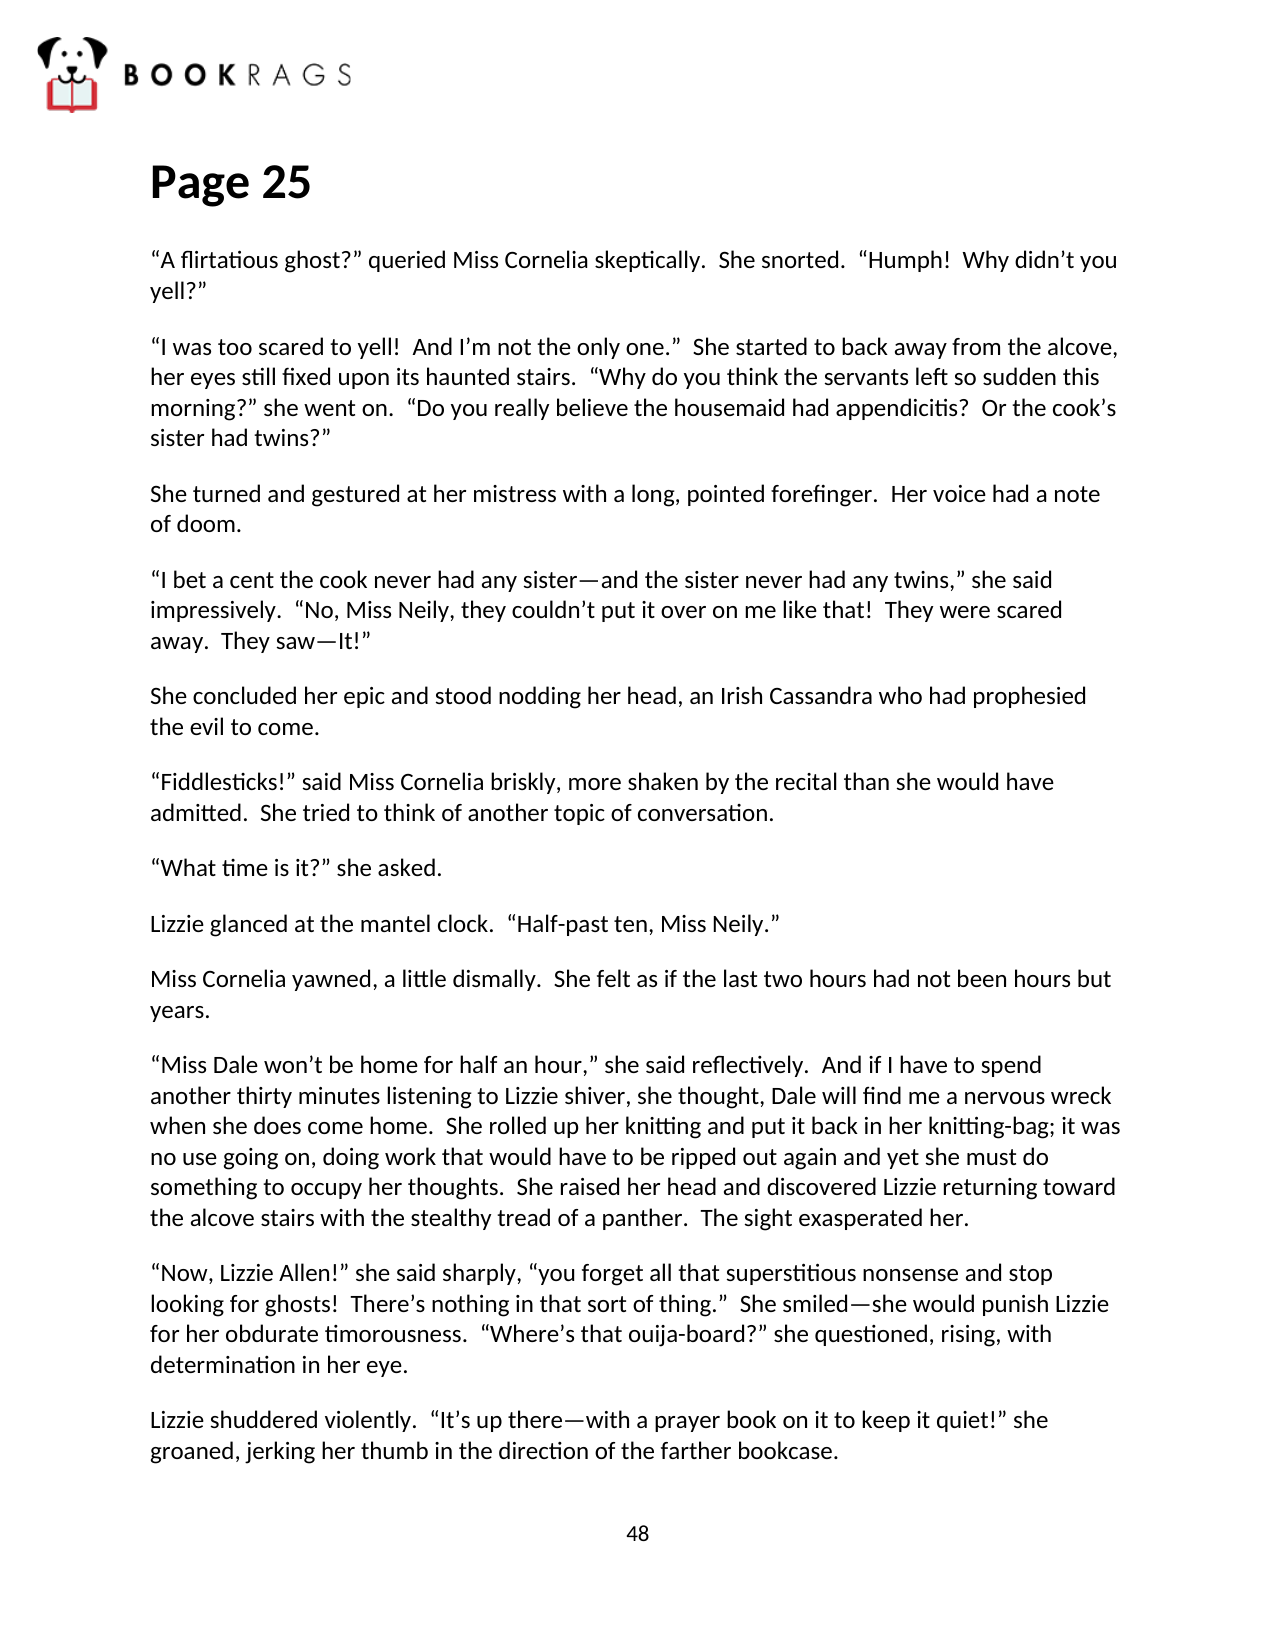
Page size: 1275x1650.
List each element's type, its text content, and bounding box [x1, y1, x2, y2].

text Miss Cornelia yawned, a little dismally. She felt as if the last two hours had not been hours but years. [150, 963, 1125, 1024]
text “I was too scared to yell! And I’m not the only one.” She started to back away from the alcove, her eyes still fixed upon its haunted stairs. “Why do you think the servants left so sudden this morning?” she went on. “Do you really believe the housemaid had appendicitis? Or the cook’s sister had twins?” [150, 331, 1125, 453]
text “A flirtatious ghost?” queried Miss Cornelia skeptically. She snorted. “Humph! Why didn’t you yell?” [150, 244, 1125, 306]
text “Miss Dale won’t be home for half an hour,” she said reflectively. And if I have to spend another thirty minutes listening to Lizzie shiver, she thought, Dale will find me a nervous wreck when she does come home. She rolled up her knitting and put it back in her knitting-bag; it was no use going on, doing work that would have to be ripped out again and yet she must do something to occupy her thoughts. She raised her head and discovered Lizzie returning toward the alcove stairs with the stealthy tread of a panther. The sight exasperated her. [150, 1049, 1125, 1233]
picture [37, 37, 351, 113]
text “Fiddlesticks!” said Miss Cornelia briskly, more shaken by the recital than she would have admitted. She tried to think of another topic of conversation. [150, 766, 1125, 827]
text Lizzie glanced at the mantel clock. “Half-past ten, Miss Neily.” [150, 908, 1125, 938]
text She concluded her epic and stood nodding her head, an Irish Cassandra who had prophesied the evil to come. [150, 680, 1125, 741]
text She turned and gestured at her mistress with a long, pointed forefinger. Her voice had a note of doom. [150, 478, 1125, 539]
text “Now, Lizzie Allen!” she said sharply, “you forget all that superstitious nonsense and stop looking for ghosts! There’s nothing in that sort of thing.” She smiled—­she would punish Lizzie for her obdurate timorousness. “Where’s that ouija-board?” she questioned, rising, with determination in her eye. [150, 1258, 1125, 1380]
text Lizzie shuddered violently. “It’s up there—­with a prayer book on it to keep it quiet!” she groaned, jerking her thumb in the direction of the farther bookcase. [150, 1405, 1125, 1466]
text “I bet a cent the cook never had any sister—­and the sister never had any twins,” she said impressively. “No, Miss Neily, they couldn’t put it over on me like that! They were scared away. They saw—­It!” [150, 564, 1125, 655]
text Page 25 [150, 150, 1125, 211]
text “What time is it?” she asked. [150, 852, 1125, 883]
